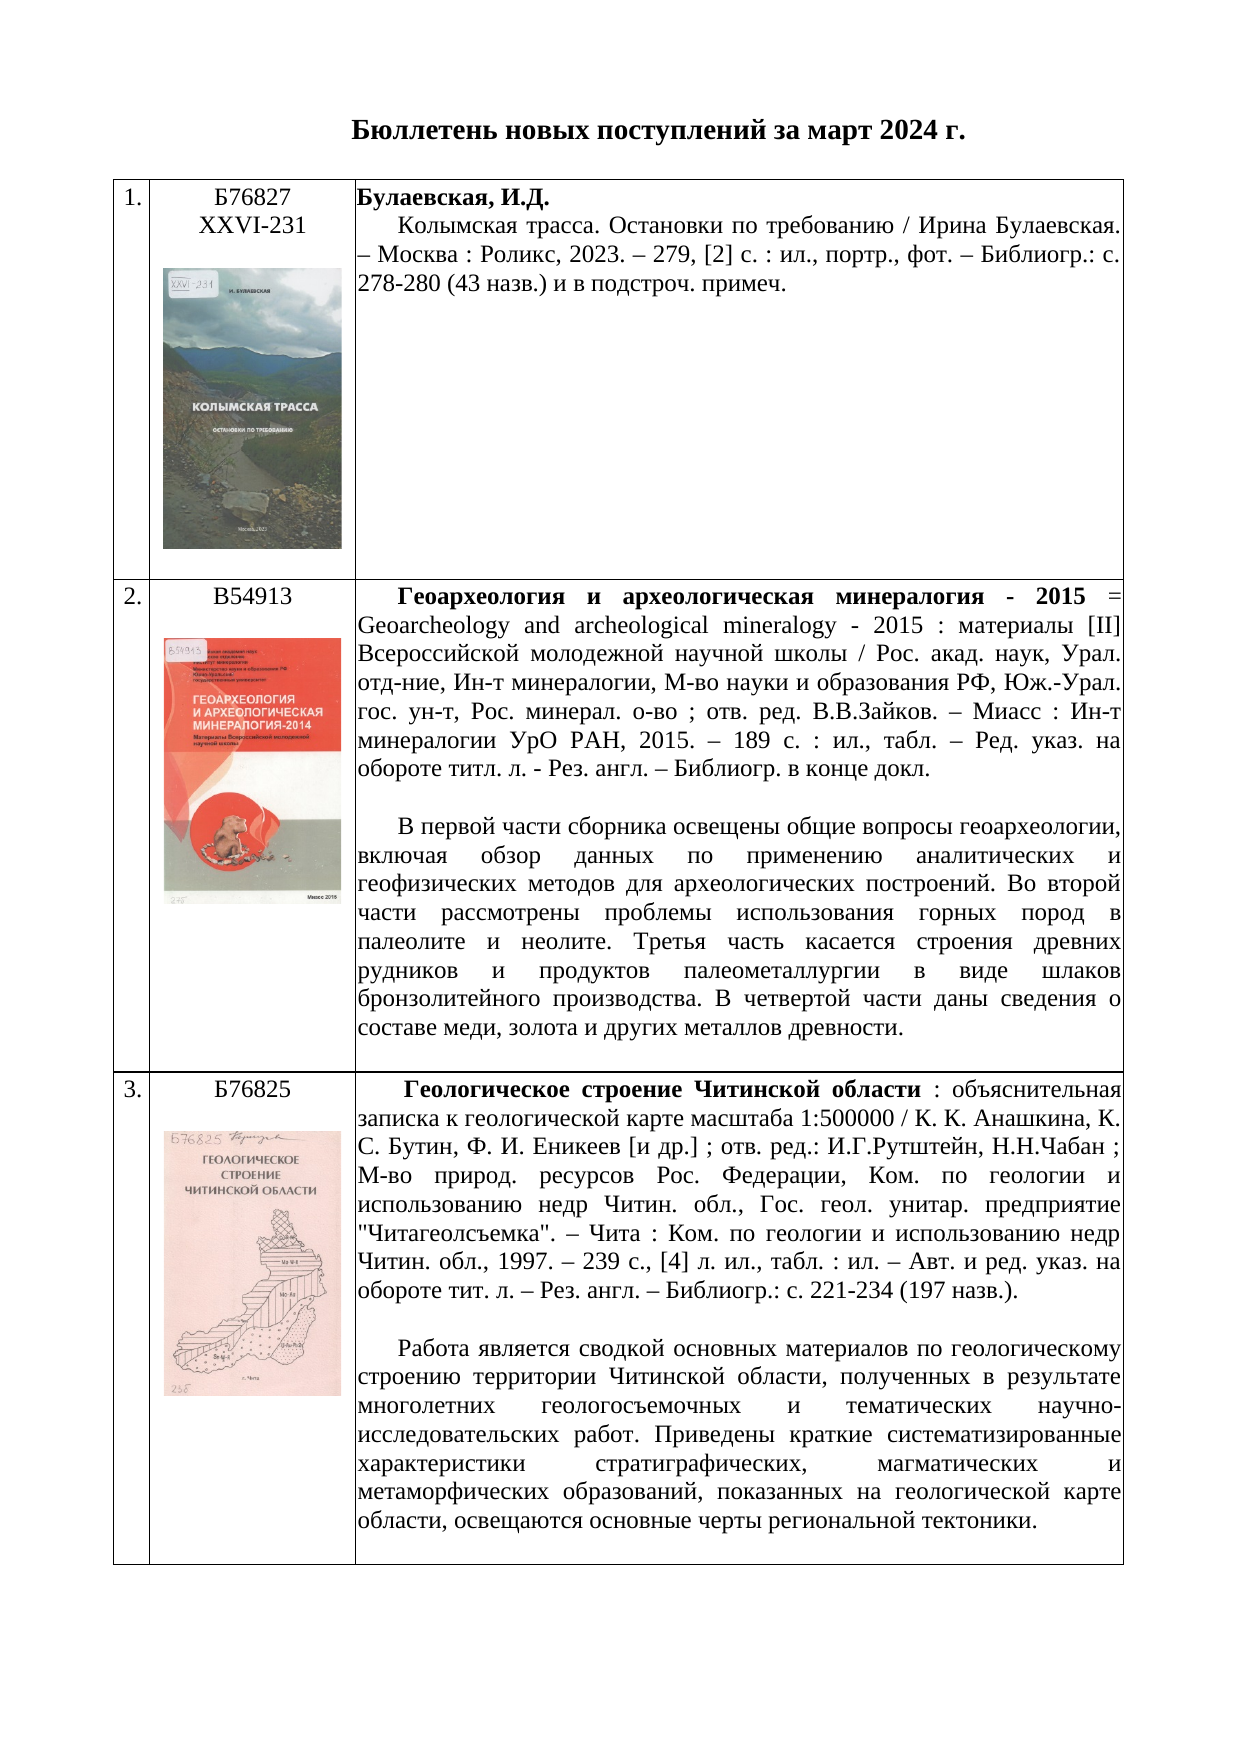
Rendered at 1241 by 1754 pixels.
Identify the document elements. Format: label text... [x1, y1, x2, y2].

table_cell [114, 1073, 149, 1564]
table_header Булаевская, И.Д. Колымская трасса. Остановки по требованию / Ирина Булаевская. – Москва : Роликс, 2023. – 279, [2] с. : ил., портр., фот. – Библиогр.: с. 278-280 (43 назв.) и в подстроч. примеч. [356, 180, 1123, 578]
table_cell Геологическое строение Читинской области : объяснительная записка к геологической карте масштаба 1:500000 / К. К. Анашкина, К. С. Бутин, Ф. И. Еникеев [и др.] ; отв. ред.: И.Г.Рутштейн, Н.Н.Чабан ; М-во природ. ресурсов Рос. Федерации, Ком. по геологии и использованию недр Читин. обл., Гос. геол. унитар. предприятие "Читагеолсъемка". – Чита : Ком. по геологии и использованию недр Читин. обл., 1997. – 239 с., [4] л. ил., табл. : ил. – Авт. и ред. указ. на обороте тит. л. – Рез. англ. – Библиогр.: с. 221-234 (197 назв.). Работа является сводкой основных материалов по геологическому строению территории Читинской области, полученных в результате многолетних геологосъемочных и тематических научно-исследовательских работ. Приведены краткие систематизированные характеристики стратиграфических, магматических и метаморфических образований, показанных на геологической карте области, освещаются основные черты региональной тектоники. [356, 1073, 1123, 1564]
table_cell Б76825 [150, 1073, 355, 1564]
text Бюллетень новых поступлений за март 2024 г. [153, 112, 1163, 146]
picture [163, 638, 342, 904]
picture [163, 268, 342, 549]
table_cell Геоархеология и археологическая минералогия - 2015 = Geoarcheology and archeological mineralogy - 2015 : материалы [II] Всероссийской молодежной научной школы / Рос. акад. наук, Урал. отд-ние, Ин-т минералогии, М-во науки и образования РФ, Юж.-Урал. гос. ун-т, Рос. минерал. о-во ; отв. ред. В.В.Зайков. – Миасс : Ин-т минералогии УрО РАН, 2015. – 189 с. : ил., табл. – Ред. указ. на обороте титл. л. - Рез. англ. – Библиогр. в конце докл. В первой части сборника освещены общие вопросы геоархеологии, включая обзор данных по применению аналитических и геофизических методов для археологических построений. Во второй части рассмотрены проблемы использования горных пород в палеолите и неолите. Третья часть касается строения древних рудников и продуктов палеометаллургии в виде шлаков бронзолитейного производства. В четвертой части даны сведения о составе меди, золота и других металлов древности. [356, 580, 1123, 1071]
table_cell [114, 580, 149, 1071]
table_header [114, 180, 149, 578]
table_cell В54913 [150, 580, 355, 1071]
table_header Б76827 XXVI-231 [150, 180, 355, 578]
picture [163, 1131, 342, 1396]
